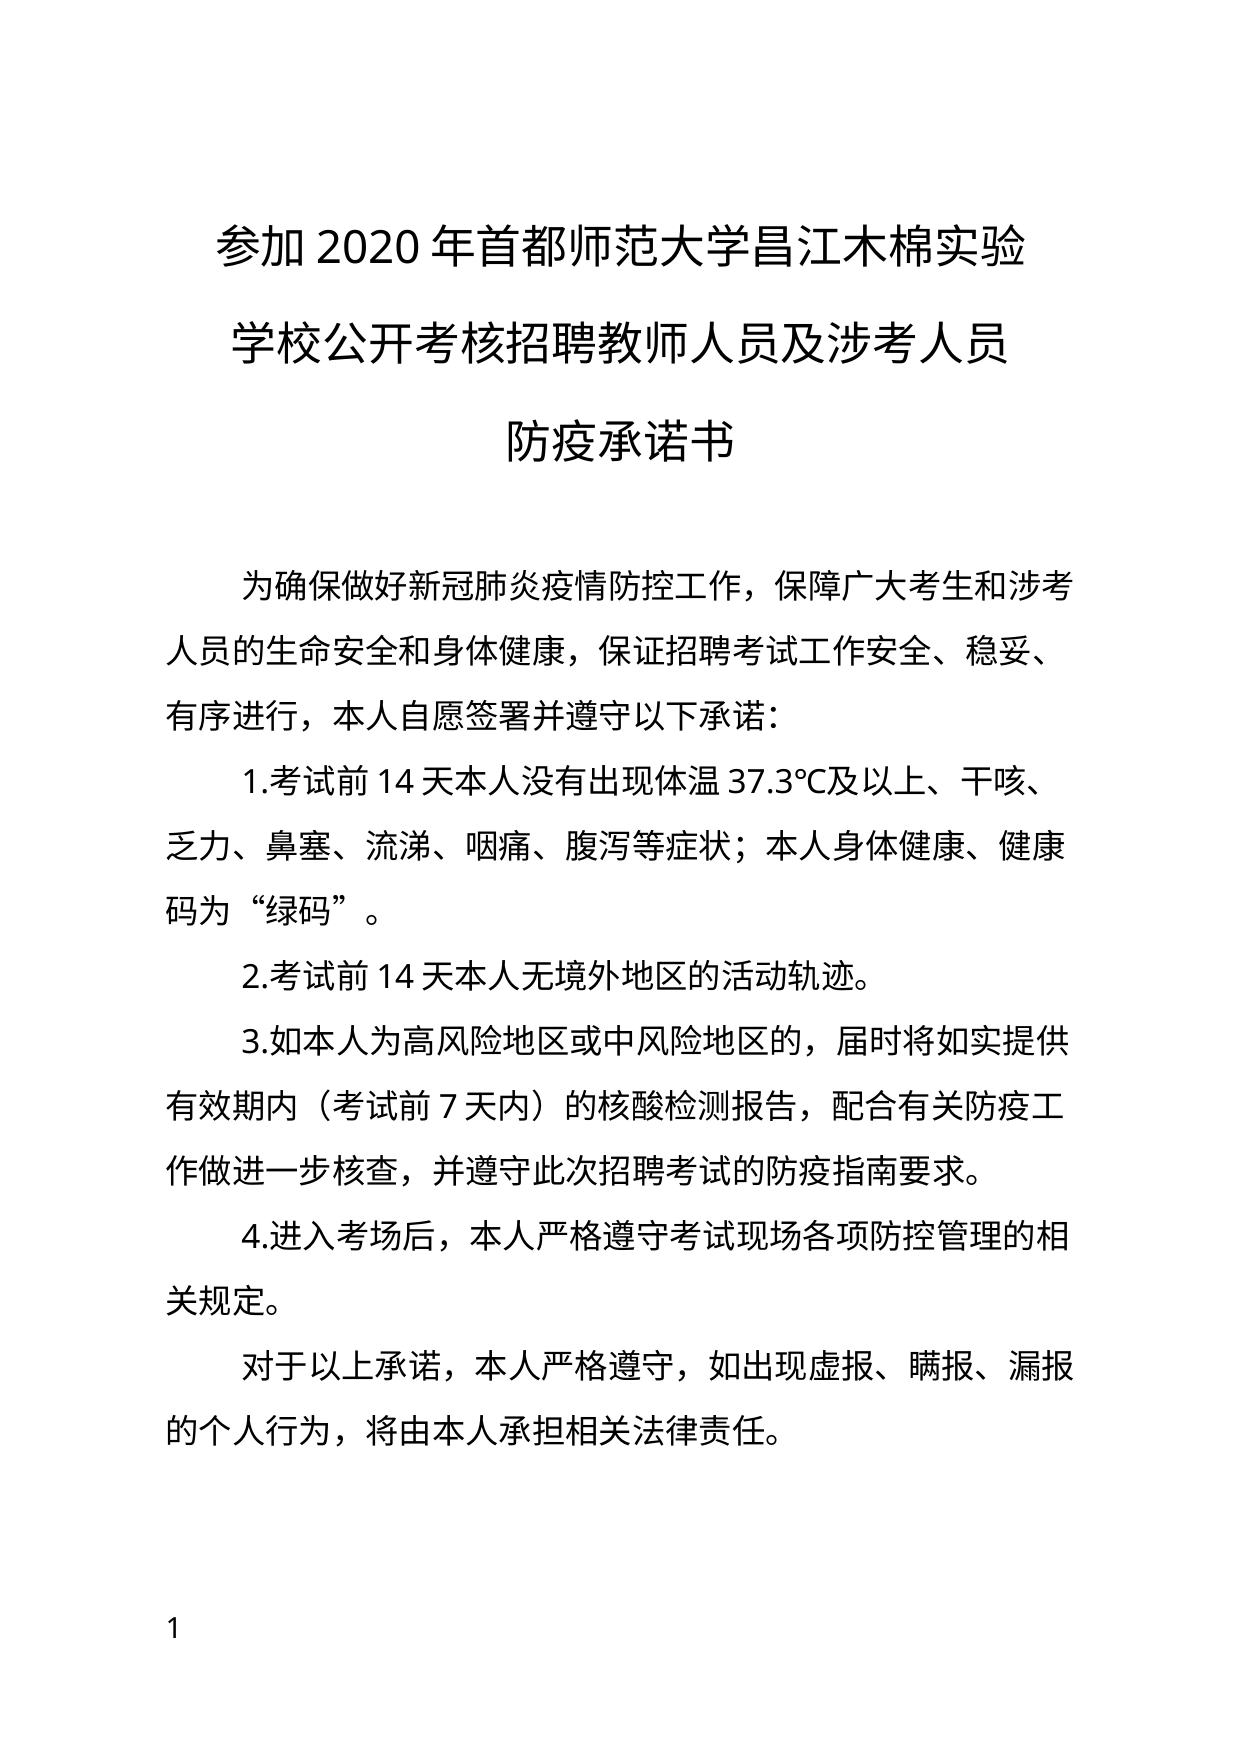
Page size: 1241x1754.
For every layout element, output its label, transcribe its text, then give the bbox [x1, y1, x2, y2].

text 3.如本人为高风险地区或中风险地区的，届时将如实提供有效期内（考试前7天内）的核酸检测报告，配合有关防疫工作做进一步核查，并遵守此次招聘考试的防疫指南要求。 [165, 1007, 1075, 1202]
text 1.考试前14天本人没有出现体温37.3℃及以上、干咳、乏力、鼻塞、流涕、咽痛、腹泻等症状；本人身体健康、健康码为“绿码”。 [165, 747, 1075, 942]
text 学校公开考核招聘教师人员及涉考人员 [165, 292, 1075, 389]
text 4.进入考场后，本人严格遵守考试现场各项防控管理的相关规定。 [165, 1202, 1075, 1332]
text 对于以上承诺，本人严格遵守，如出现虚报、瞒报、漏报的个人行为，将由本人承担相关法律责任。 [165, 1332, 1075, 1462]
text 参加2020年首都师范大学昌江木棉实验 [165, 194, 1075, 292]
text 为确保做好新冠肺炎疫情防控工作，保障广大考生和涉考人员的生命安全和身体健康，保证招聘考试工作安全、稳妥、有序进行，本人自愿签署并遵守以下承诺： [165, 552, 1075, 747]
text 2.考试前14天本人无境外地区的活动轨迹。 [165, 942, 1075, 1007]
text 防疫承诺书 [165, 389, 1075, 487]
